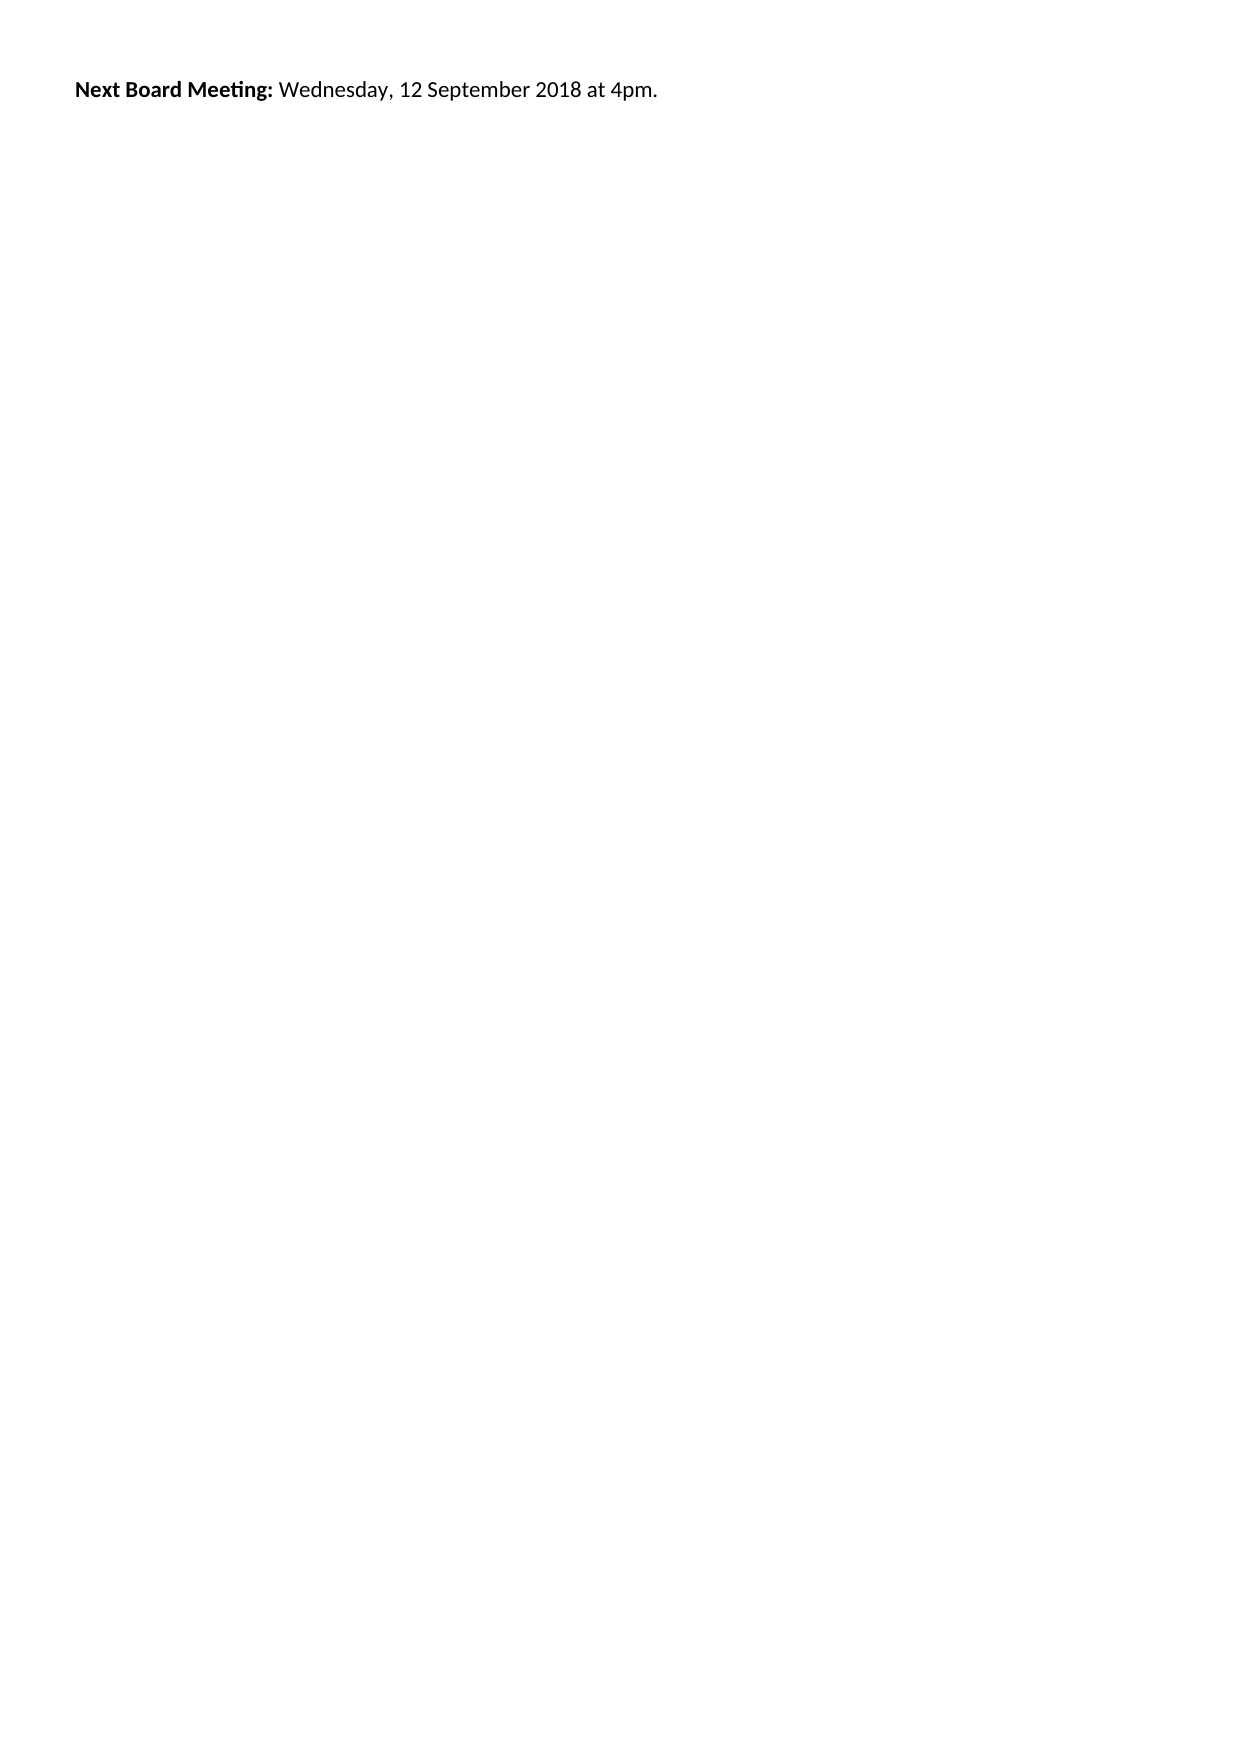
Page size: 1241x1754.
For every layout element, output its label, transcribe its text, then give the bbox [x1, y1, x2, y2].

text Next Board Meeting: Wednesday, 12 September 2018 at 4pm. [75, 75, 1165, 103]
